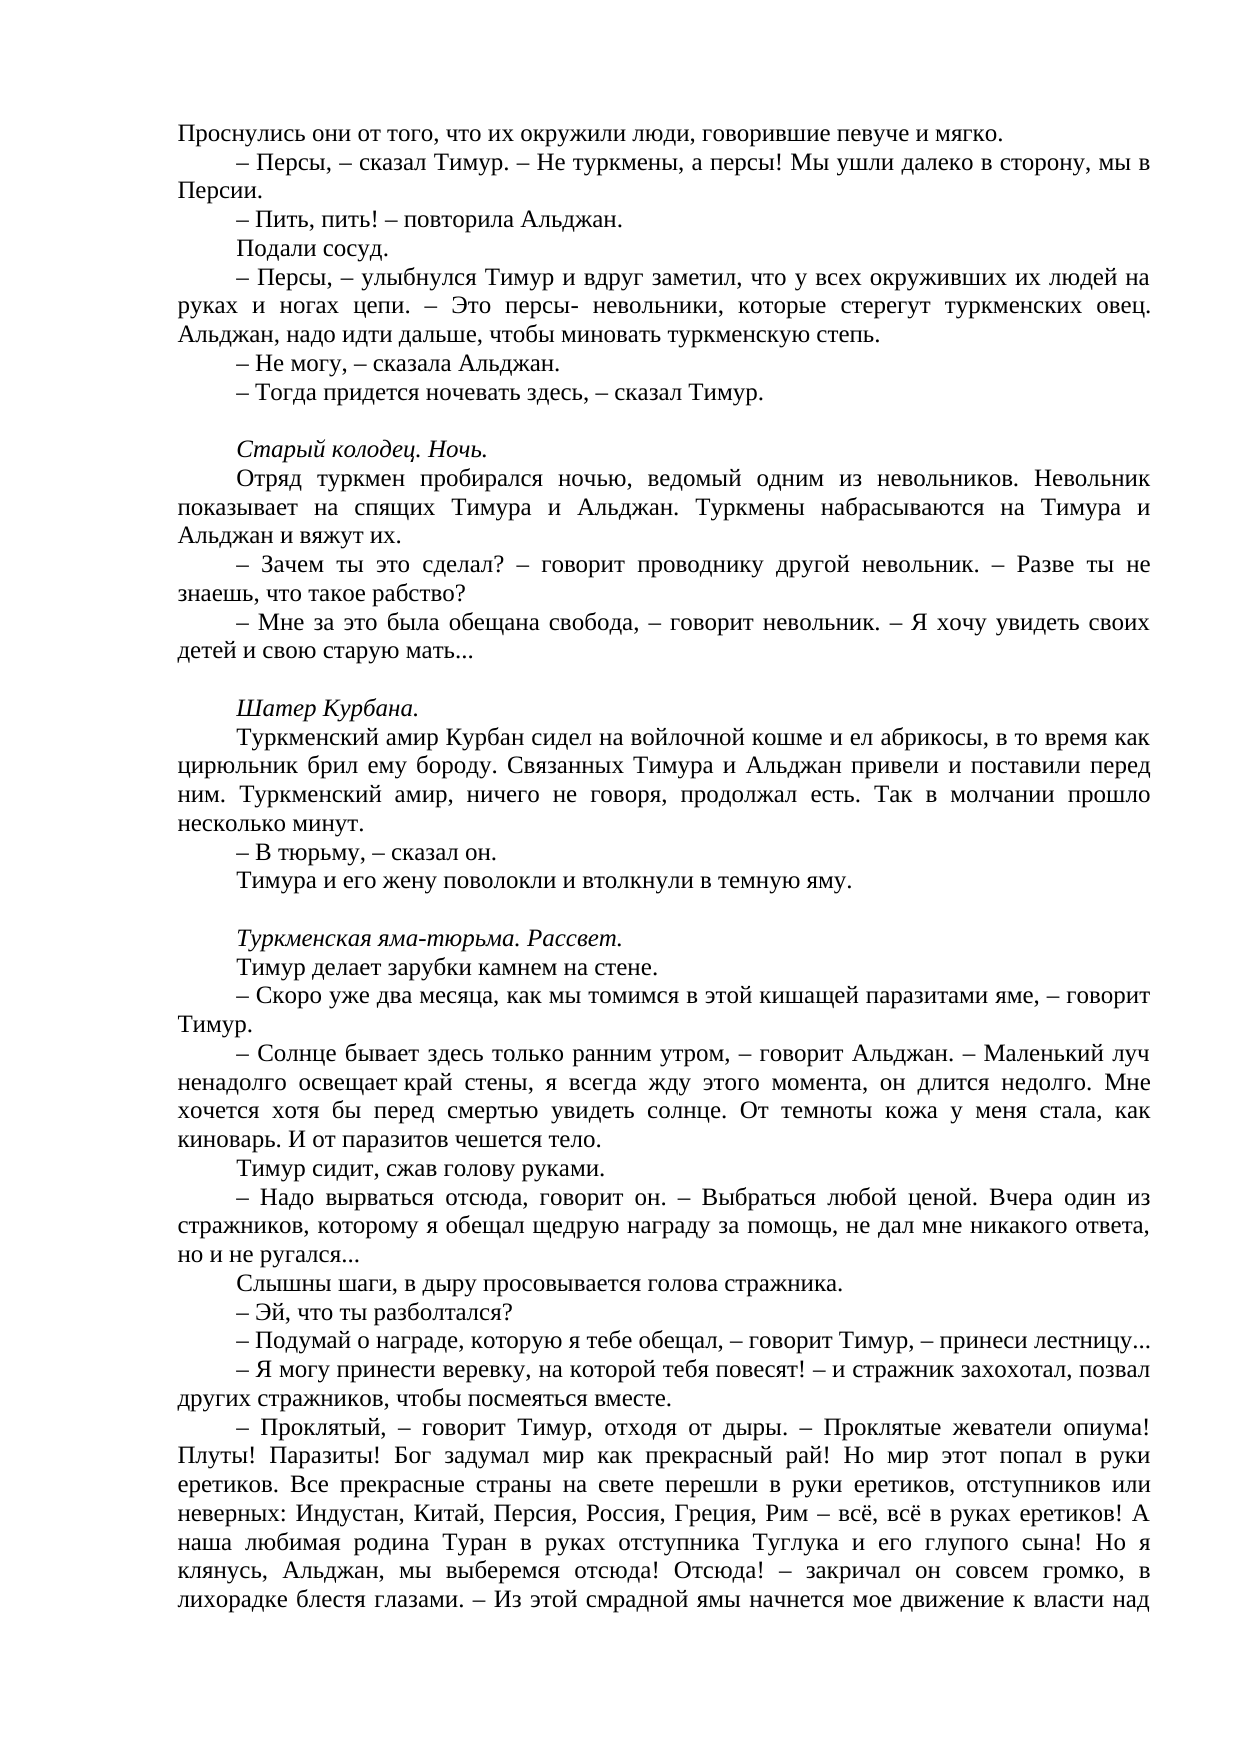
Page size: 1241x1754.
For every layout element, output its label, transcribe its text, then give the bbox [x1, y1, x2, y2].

text Туркменский амир Курбан сидел на войлочной кошме и ел абрикосы, в то время как цирюльник брил ему бороду. Связанных Тимура и Альджан привели и поставили перед ним. Туркменский амир, ничего не говоря, продолжал есть. Так в молчании прошло несколько минут. [177, 722, 1152, 837]
text Подали сосуд. [177, 233, 1152, 262]
text Старый колодец. Ночь. [177, 434, 1152, 463]
text Отряд туркмен пробирался ночью, ведомый одним из невольников. Невольник показывает на спящих Тимура и Альджан. Туркмены набрасываются на Тимура и Альджан и вяжут их. [177, 463, 1152, 549]
text Тимура и его жену поволокли и втолкнули в темную яму. [177, 866, 1152, 894]
text Тимур сидит, сжав голову руками. [177, 1153, 1152, 1182]
text – Я могу принести веревку, на которой тебя повесят! – и стражник захохотал, позвал других стражников, чтобы посмеяться вместе. [177, 1354, 1152, 1412]
text – Тогда придется ночевать здесь, – сказал Тимур. [177, 377, 1152, 406]
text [177, 1412, 1152, 1613]
text – Солнце бывает здесь только ранним утром, – говорит Альджан. – Маленький луч ненадолго освещает край стены, я всегда жду этого момента, он длится недолго. Мне хочется хотя бы перед смертью увидеть солнце. От темноты кожа у меня стала, как киноварь. И от паразитов чешется тело. [177, 1038, 1152, 1153]
text – Персы, – сказал Тимур. – Не туркмены, а персы! Мы ушли далеко в сторону, мы в Персии. [177, 147, 1152, 204]
text Тимур делает зарубки камнем на стене. [177, 952, 1152, 981]
text Туркменская яма-тюрьма. Рассвет. [177, 923, 1152, 952]
text – Пить, пить! – повторила Альджан. [177, 204, 1152, 233]
text – Персы, – улыбнулся Тимур и вдруг заметил, что у всех окруживших их людей на руках и ногах цепи. – Это персы- невольники, которые стерегут туркменских овец. Альджан, надо идти дальше, чтобы миновать туркменскую степь. [177, 262, 1152, 348]
text – Подумай о награде, которую я тебе обещал, – говорит Тимур, – принеси лестницу... [177, 1326, 1152, 1354]
text – Не могу, – сказала Альджан. [177, 348, 1152, 377]
text – Эй, что ты разболтался? [177, 1297, 1152, 1326]
text – Мне за это была обещана свобода, – говорит невольник. – Я хочу увидеть своих детей и свою старую мать... [177, 607, 1152, 664]
text – Скоро уже два месяца, как мы томимся в этой кишащей паразитами яме, – говорит Тимур. [177, 981, 1152, 1038]
text – Зачем ты это сделал? – говорит проводнику другой невольник. – Разве ты не знаешь, что такое рабство? [177, 549, 1152, 607]
text – В тюрьму, – сказал он. [177, 837, 1152, 866]
text Шатер Курбана. [177, 693, 1152, 722]
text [177, 118, 1152, 147]
text – Надо вырваться отсюда, говорит он. – Выбраться любой ценой. Вчера один из стражников, которому я обещал щедрую награду за помощь, не дал мне никакого ответа, но и не ругался... [177, 1182, 1152, 1268]
text Слышны шаги, в дыру просовывается голова стражника. [177, 1268, 1152, 1297]
